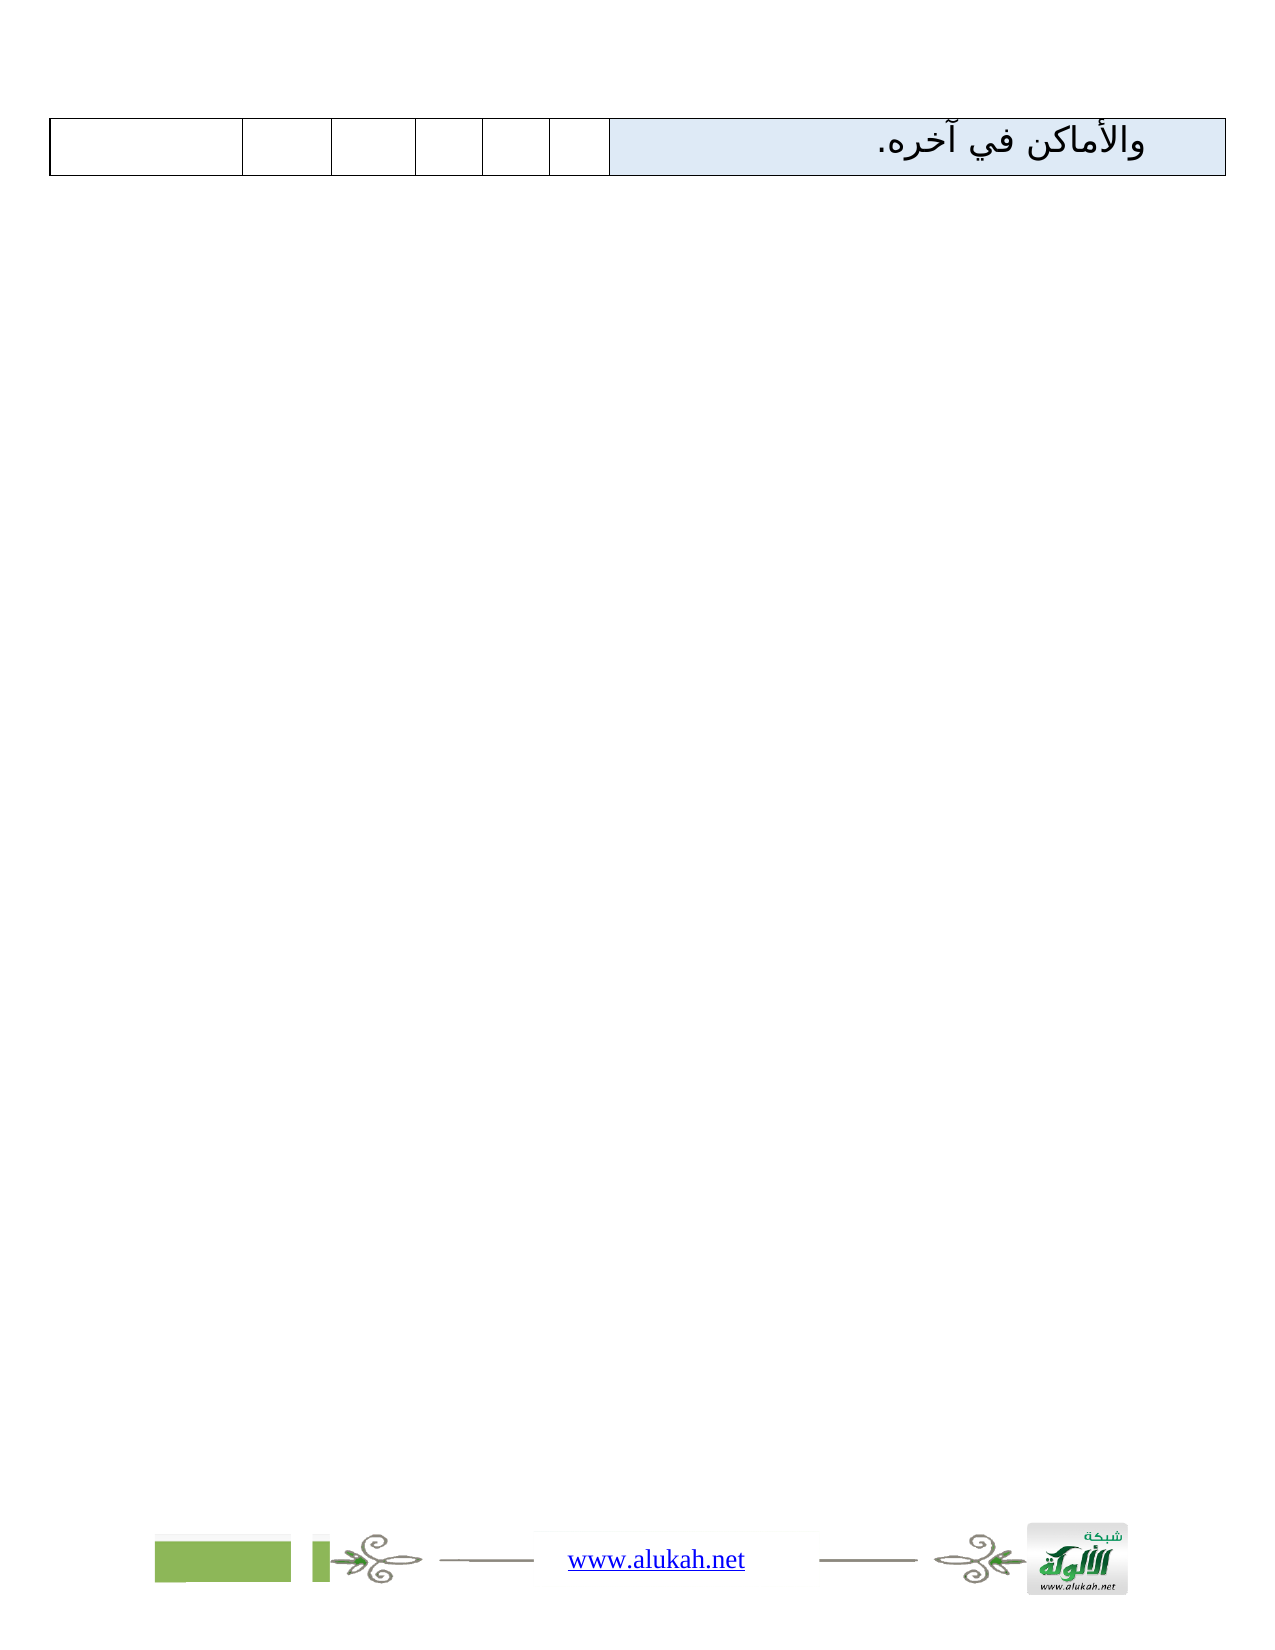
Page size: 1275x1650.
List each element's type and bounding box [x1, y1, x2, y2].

table_cell [483, 119, 549, 175]
picture [153, 1520, 1129, 1602]
table_cell [243, 119, 331, 175]
table_cell [610, 119, 1225, 175]
table_cell [51, 119, 242, 175]
table_cell [416, 119, 482, 175]
table_cell [550, 119, 609, 175]
table_cell [332, 119, 415, 175]
